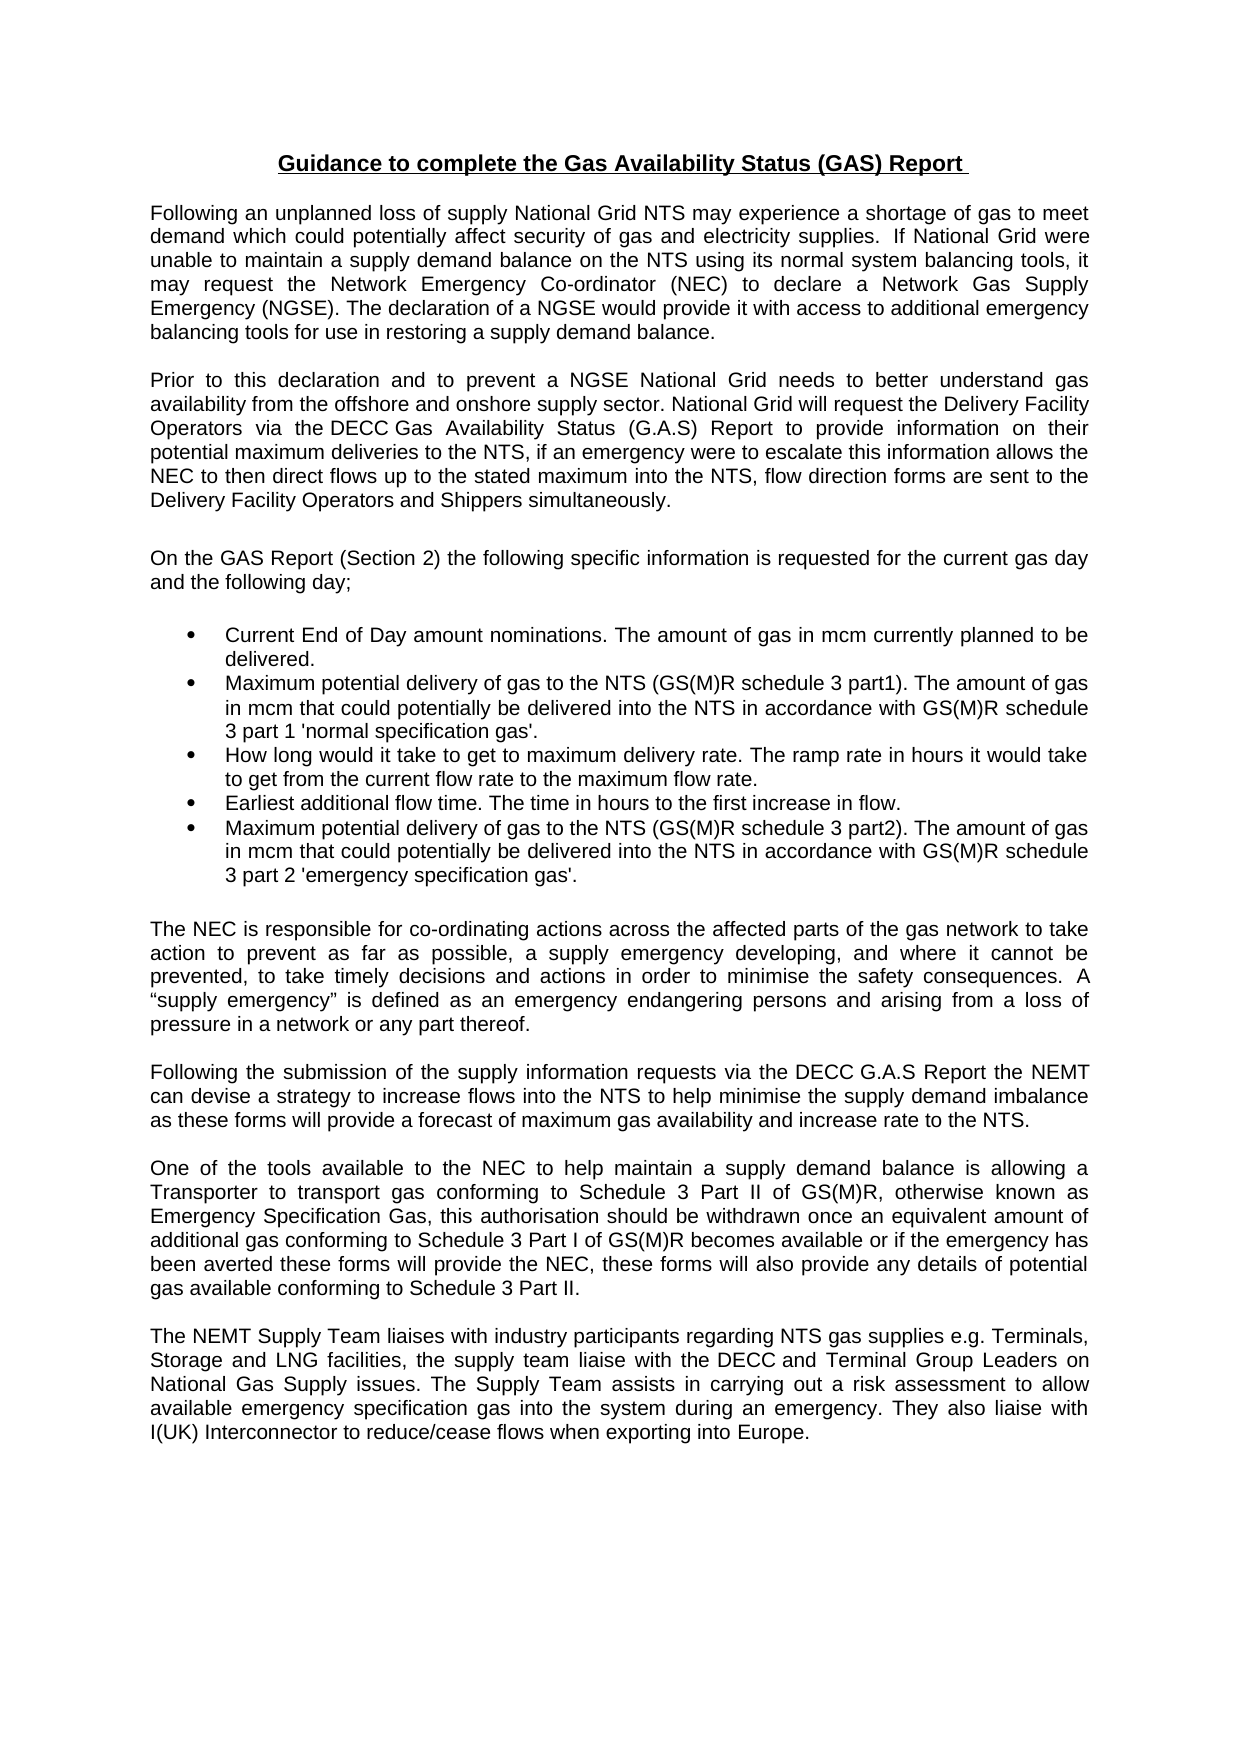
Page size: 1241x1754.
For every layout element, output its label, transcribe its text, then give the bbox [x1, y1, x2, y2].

text Following the submission of the supply information requests via the DECC G.A.S Report the NEMT can devise a strategy to increase flows into the NTS to help minimise the supply demand imbalance as these forms will provide a forecast of maximum gas availability and increase rate to the NTS. [150, 1060, 1090, 1132]
text Guidance to complete the Gas Availability Status (GAS) Report [150, 150, 1090, 176]
text Prior to this declaration and to prevent a NGSE National Grid needs to better understand gas availability from the offshore and onshore supply sector. National Grid will request the Delivery Facility Operators via the DECC Gas Availability Status (G.A.S) Report to provide information on their potential maximum deliveries to the NTS, if an emergency were to escalate this information allows the NEC to then direct flows up to the stated maximum into the NTS, flow direction forms are sent to the Delivery Facility Operators and Shippers simultaneously. [150, 368, 1090, 512]
list Current End of Day amount nominations. The amount of gas in mcm currently planned to be delivered. [187, 623, 1090, 671]
text One of the tools available to the NEC to help maintain a supply demand balance is allowing a Transporter to transport gas conforming to Schedule 3 Part II of GS(M)R, otherwise known as Emergency Specification Gas, this authorisation should be withdrawn once an equivalent amount of additional gas conforming to Schedule 3 Part I of GS(M)R becomes available or if the emergency has been averted these forms will provide the NEC, these forms will also provide any details of potential gas available conforming to Schedule 3 Part II. [150, 1156, 1090, 1300]
list Earliest additional flow time. The time in hours to the first increase in flow. [187, 791, 1090, 815]
list Maximum potential delivery of gas to the NTS (GS(M)R schedule 3 part2). The amount of gas in mcm that could potentially be delivered into the NTS in accordance with GS(M)R schedule 3 part 2 'emergency specification gas'. [187, 815, 1090, 887]
text On the GAS Report (Section 2) the following specific information is requested for the current gas day and the following day; [150, 546, 1090, 594]
text The NEMT Supply Team liaises with industry participants regarding NTS gas supplies e.g. Terminals, Storage and LNG facilities, the supply team liaise with the DECC and Terminal Group Leaders on National Gas Supply issues. The Supply Team assists in carrying out a risk assessment to allow available emergency specification gas into the system during an emergency. They also liaise with I(UK) Interconnector to reduce/cease flows when exporting into Europe. [150, 1324, 1090, 1443]
text The NEC is responsible for co-ordinating actions across the affected parts of the gas network to take action to prevent as far as possible, a supply emergency developing, and where it cannot be prevented, to take timely decisions and actions in order to minimise the safety consequences. A “supply emergency” is defined as an emergency endangering persons and arising from a loss of pressure in a network or any part thereof. [150, 916, 1090, 1036]
list How long would it take to get to maximum delivery rate. The ramp rate in hours it would take to get from the current flow rate to the maximum flow rate. [187, 743, 1090, 791]
text Following an unplanned loss of supply National Grid NTS may experience a shortage of gas to meet demand which could potentially affect security of gas and electricity supplies. If National Grid were unable to maintain a supply demand balance on the NTS using its normal system balancing tools, it may request the Network Emergency Co-ordinator (NEC) to declare a Network Gas Supply Emergency (NGSE). The declaration of a NGSE would provide it with access to additional emergency balancing tools for use in restoring a supply demand balance. [150, 200, 1090, 344]
list Maximum potential delivery of gas to the NTS (GS(M)R schedule 3 part1). The amount of gas in mcm that could potentially be delivered into the NTS in accordance with GS(M)R schedule 3 part 1 'normal specification gas'. [187, 671, 1090, 743]
